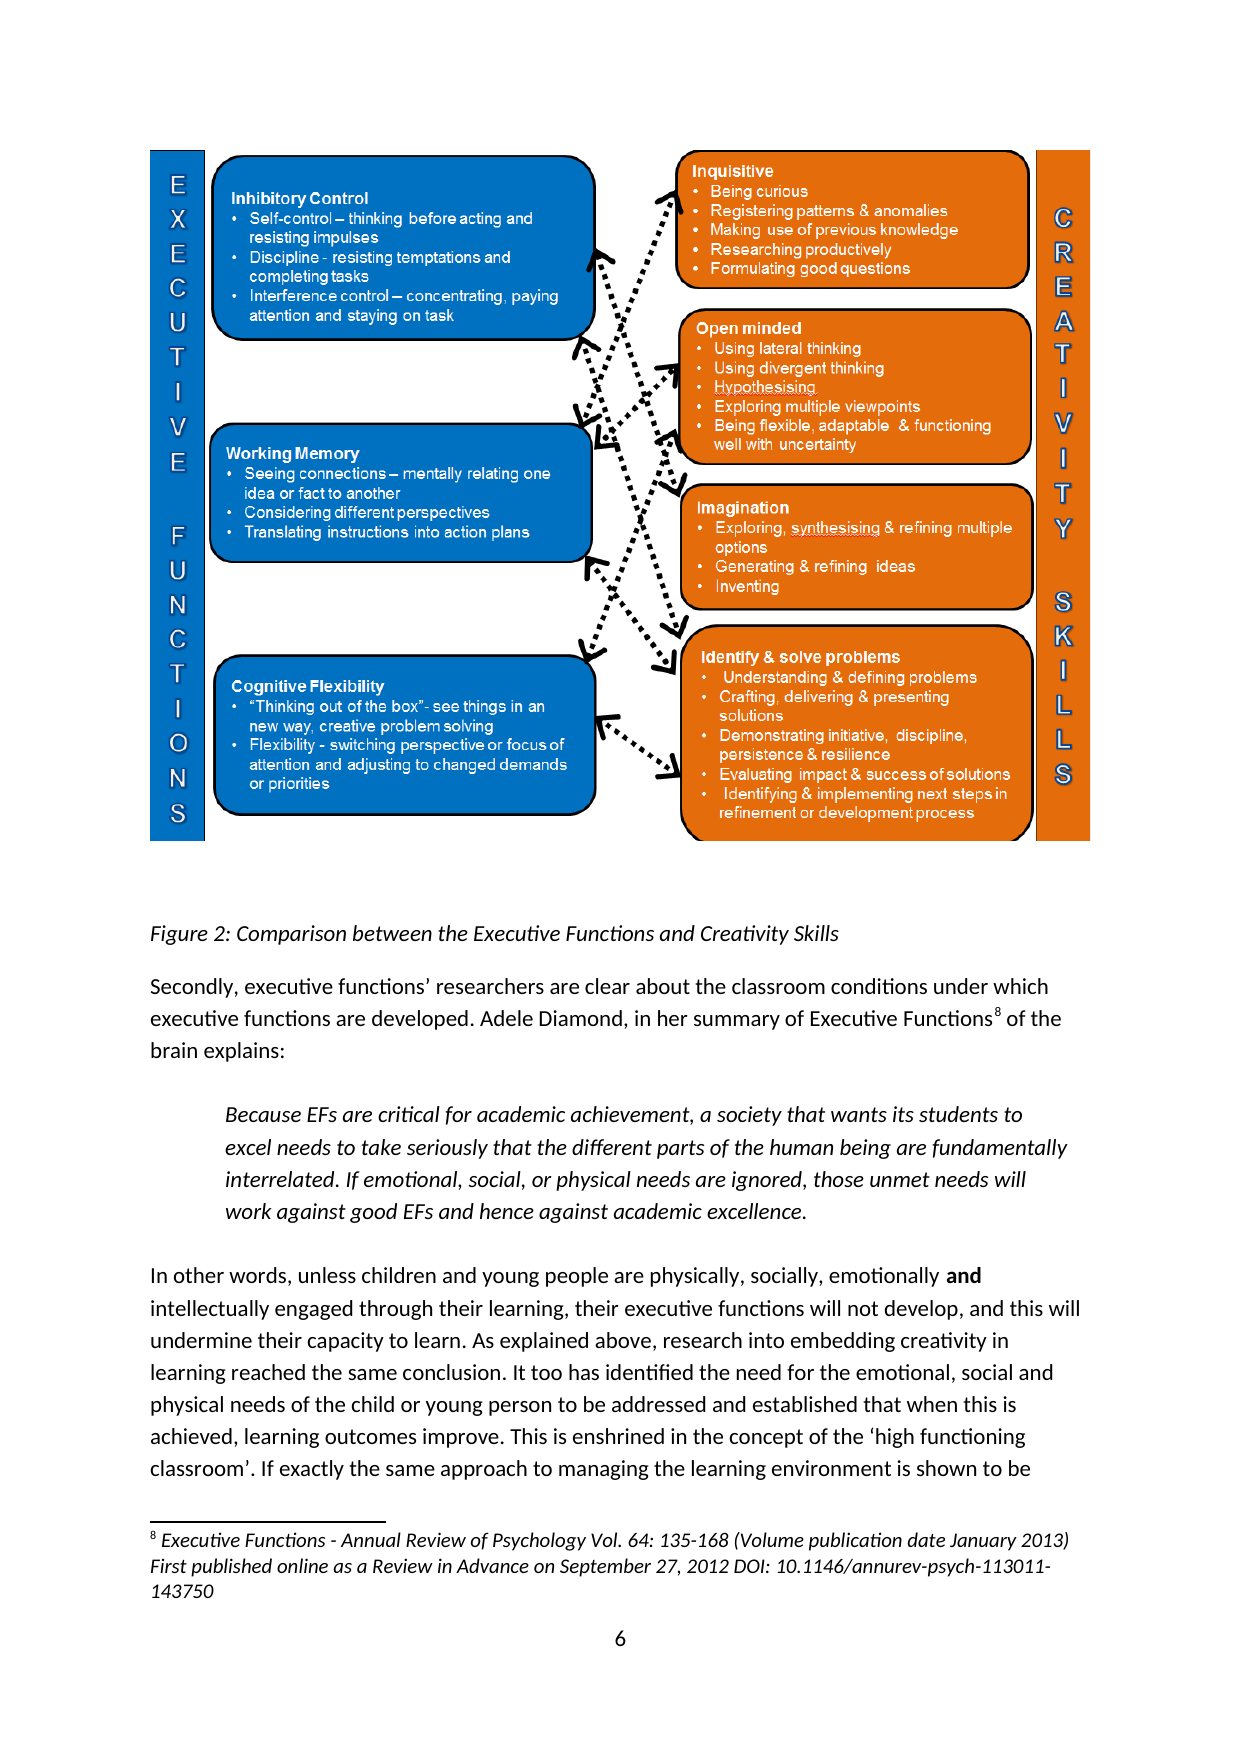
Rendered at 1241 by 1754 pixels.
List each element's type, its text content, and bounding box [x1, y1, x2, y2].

text interrelated. If emotional, social, or physical needs are ignored, those unmet needs will [225, 1165, 1090, 1193]
text excel needs to take seriously that the different parts of the human being are fundamentally [225, 1133, 1090, 1161]
text Secondly, executive functions’ researchers are clear about the classroom conditions under which executive functions are developed. Adele Diamond, in her summary of Executive Functions of the brain explains: [150, 972, 1090, 1064]
picture [150, 150, 1091, 841]
text Figure 2: Comparison between the Executive Functions and Creativity Skills [150, 919, 1090, 947]
text work against good EFs and hence against academic excellence. [225, 1197, 1090, 1225]
text Because EFs are critical for academic achievement, a society that wants its students to [225, 1101, 1090, 1128]
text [150, 1261, 1090, 1483]
